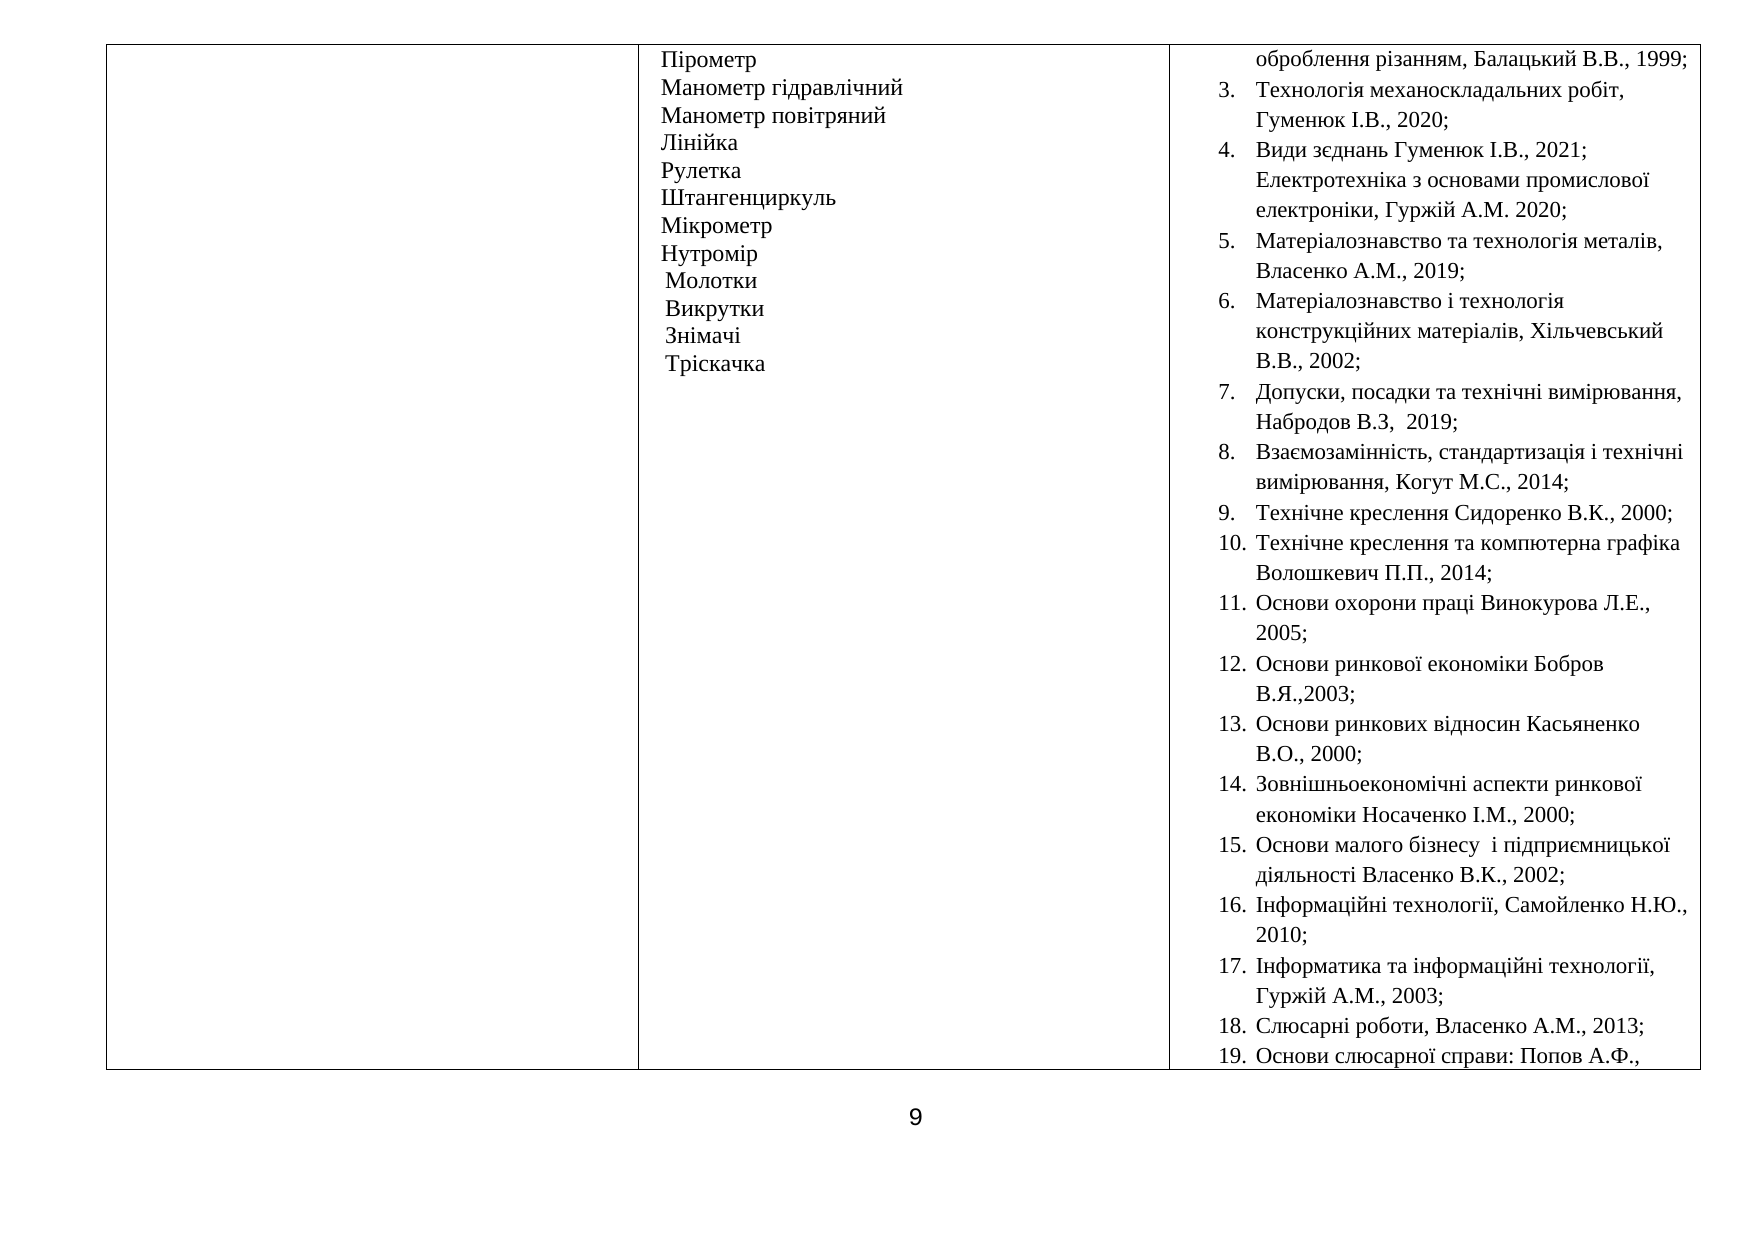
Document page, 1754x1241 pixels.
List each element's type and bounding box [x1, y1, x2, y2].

table_cell [639, 45, 1169, 1069]
table_cell [1170, 45, 1700, 1069]
table_cell [107, 45, 638, 1069]
